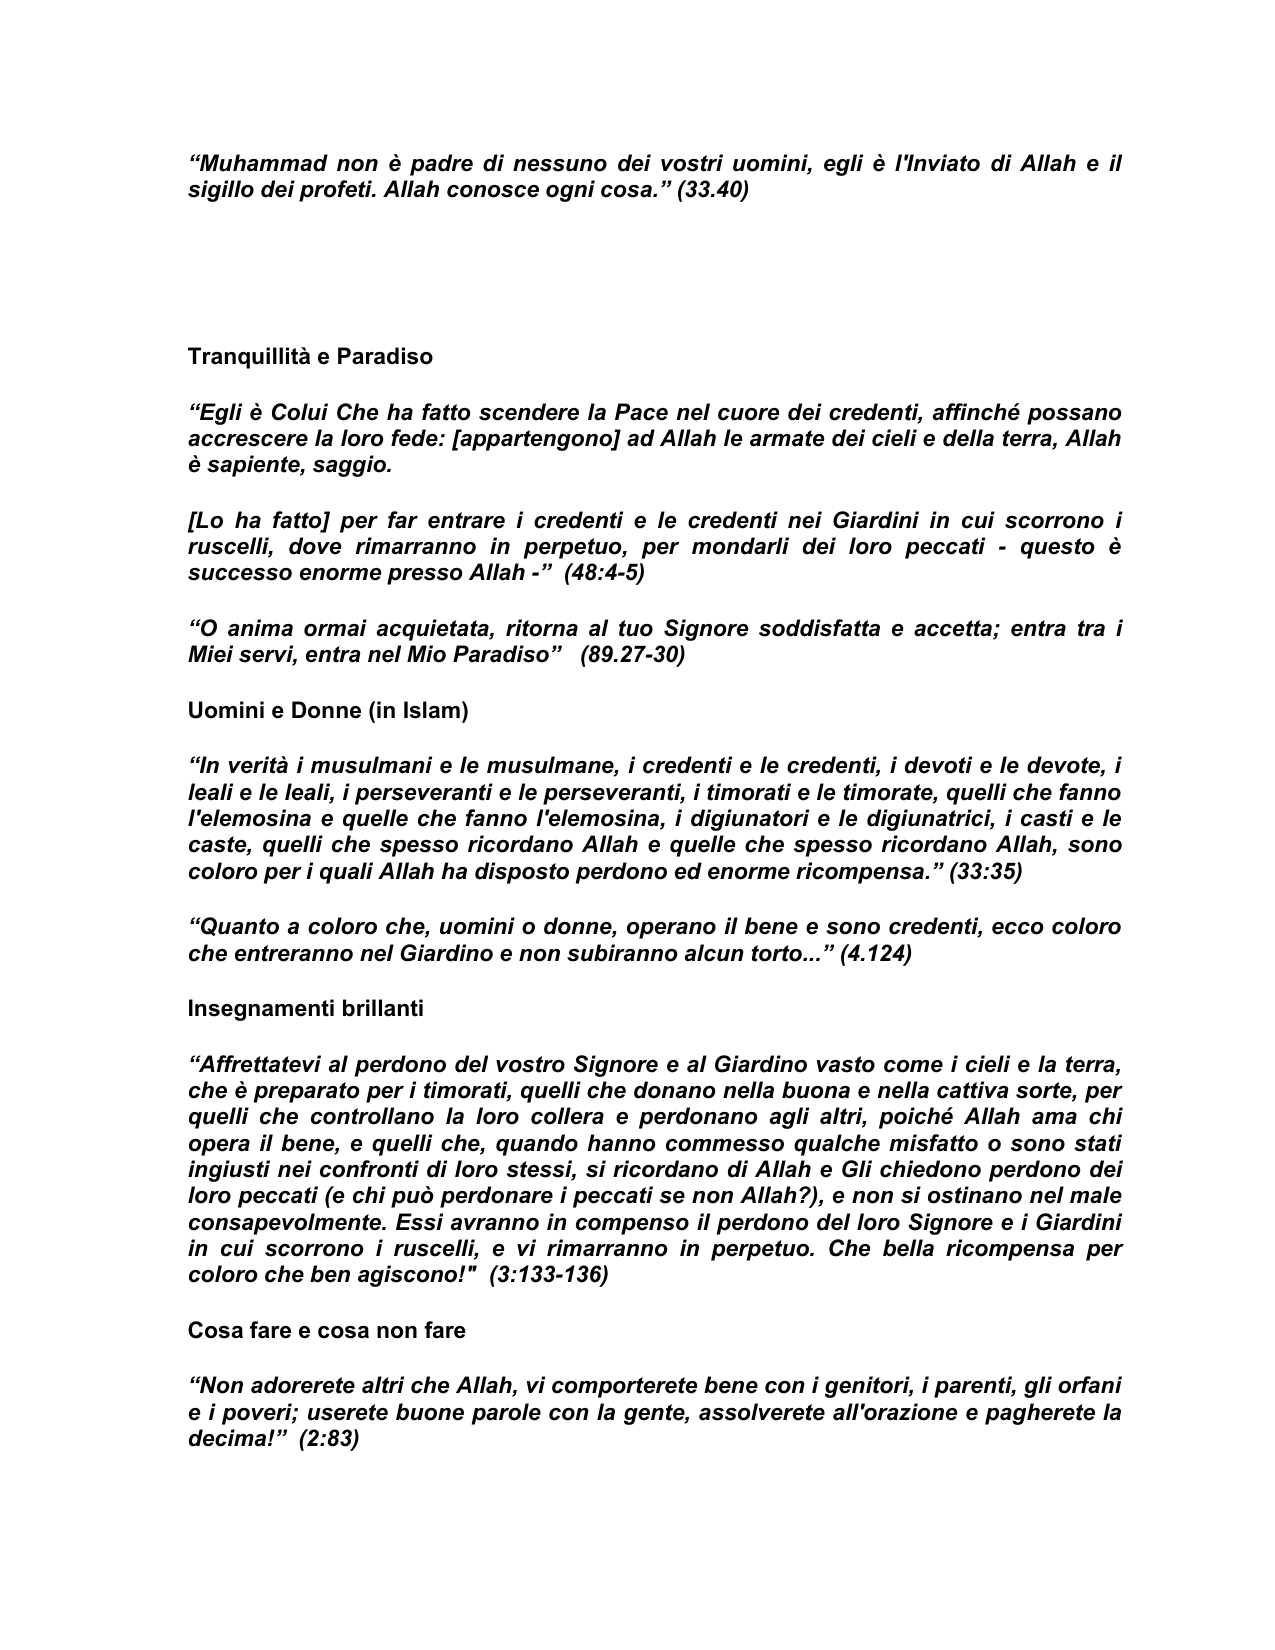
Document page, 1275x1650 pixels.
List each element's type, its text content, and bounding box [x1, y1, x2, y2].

text “O anima ormai acquietata, ritorna al tuo Signore soddisfatta e accetta; entra tra i Miei servi, entra nel Mio Paradiso” (89.27-30) [187, 615, 1125, 668]
text Uomini e Donne (in Islam) [187, 697, 1125, 723]
text “Quanto a coloro che, uomini o donne, operano il bene e sono credenti, ecco coloro che entreranno nel Giardino e non subiranno alcun torto...” (4.124) [187, 913, 1125, 966]
text “Egli è Colui Che ha fatto scendere la Pace nel cuore dei credenti, affinché possano accrescere la loro fede: [appartengono] ad Allah le armate dei cieli e della terra, Allah è sapiente, saggio. [187, 398, 1125, 477]
text [Lo ha fatto] per far entrare i credenti e le credenti nei Giardini in cui scorrono i ruscelli, dove rimarranno in perpetuo, per mondarli dei loro peccati - questo è successo enorme presso Allah -” (48:4-5) [187, 507, 1125, 586]
text Cosa fare e cosa non fare [187, 1317, 1125, 1343]
text “Non adorerete altri che Allah, vi comporterete bene con i genitori, i parenti, gli orfani e i poveri; userete buone parole con la gente, assolverete all'orazione e pagherete la decima!” (2:83) [187, 1372, 1125, 1452]
text “Muhammad non è padre di nessuno dei vostri uomini, egli è l'Inviato di Allah e il sigillo dei profeti. Allah conosce ogni cosa.” (33.40) [187, 150, 1125, 203]
text Tranquillità e Paradiso [187, 343, 1125, 369]
text “In verità i musulmani e le musulmane, i credenti e le credenti, i devoti e le devote, i leali e le leali, i perseveranti e le perseveranti, i timorati e le timorate, quelli che fanno l'elemosina e quelle che fanno l'elemosina, i digiunatori e le digiunatrici, i casti e le caste, quelli che spesso ricordano Allah e quelle che spesso ricordano Allah, sono coloro per i quali Allah ha disposto perdono ed enorme ricompensa.” (33:35) [187, 752, 1125, 884]
text “Affrettatevi al perdono del vostro Signore e al Giardino vasto come i cieli e la terra, che è preparato per i timorati, quelli che donano nella buona e nella cattiva sorte, per quelli che controllano la loro collera e perdonano agli altri, poiché Allah ama chi opera il bene, e quelli che, quando hanno commesso qualche misfatto o sono stati ingiusti nei confronti di loro stessi, si ricordano di Allah e Gli chiedono perdono dei loro peccati (e chi può perdonare i peccati se non Allah?), e non si ostinano nel male consapevolmente. Essi avranno in compenso il perdono del loro Signore e i Giardini in cui scorrono i ruscelli, e vi rimarranno in perpetuo. Che bella ricompensa per coloro che ben agiscono!" (3:133-136) [187, 1051, 1125, 1288]
text Insegnamenti brillanti [187, 995, 1125, 1021]
